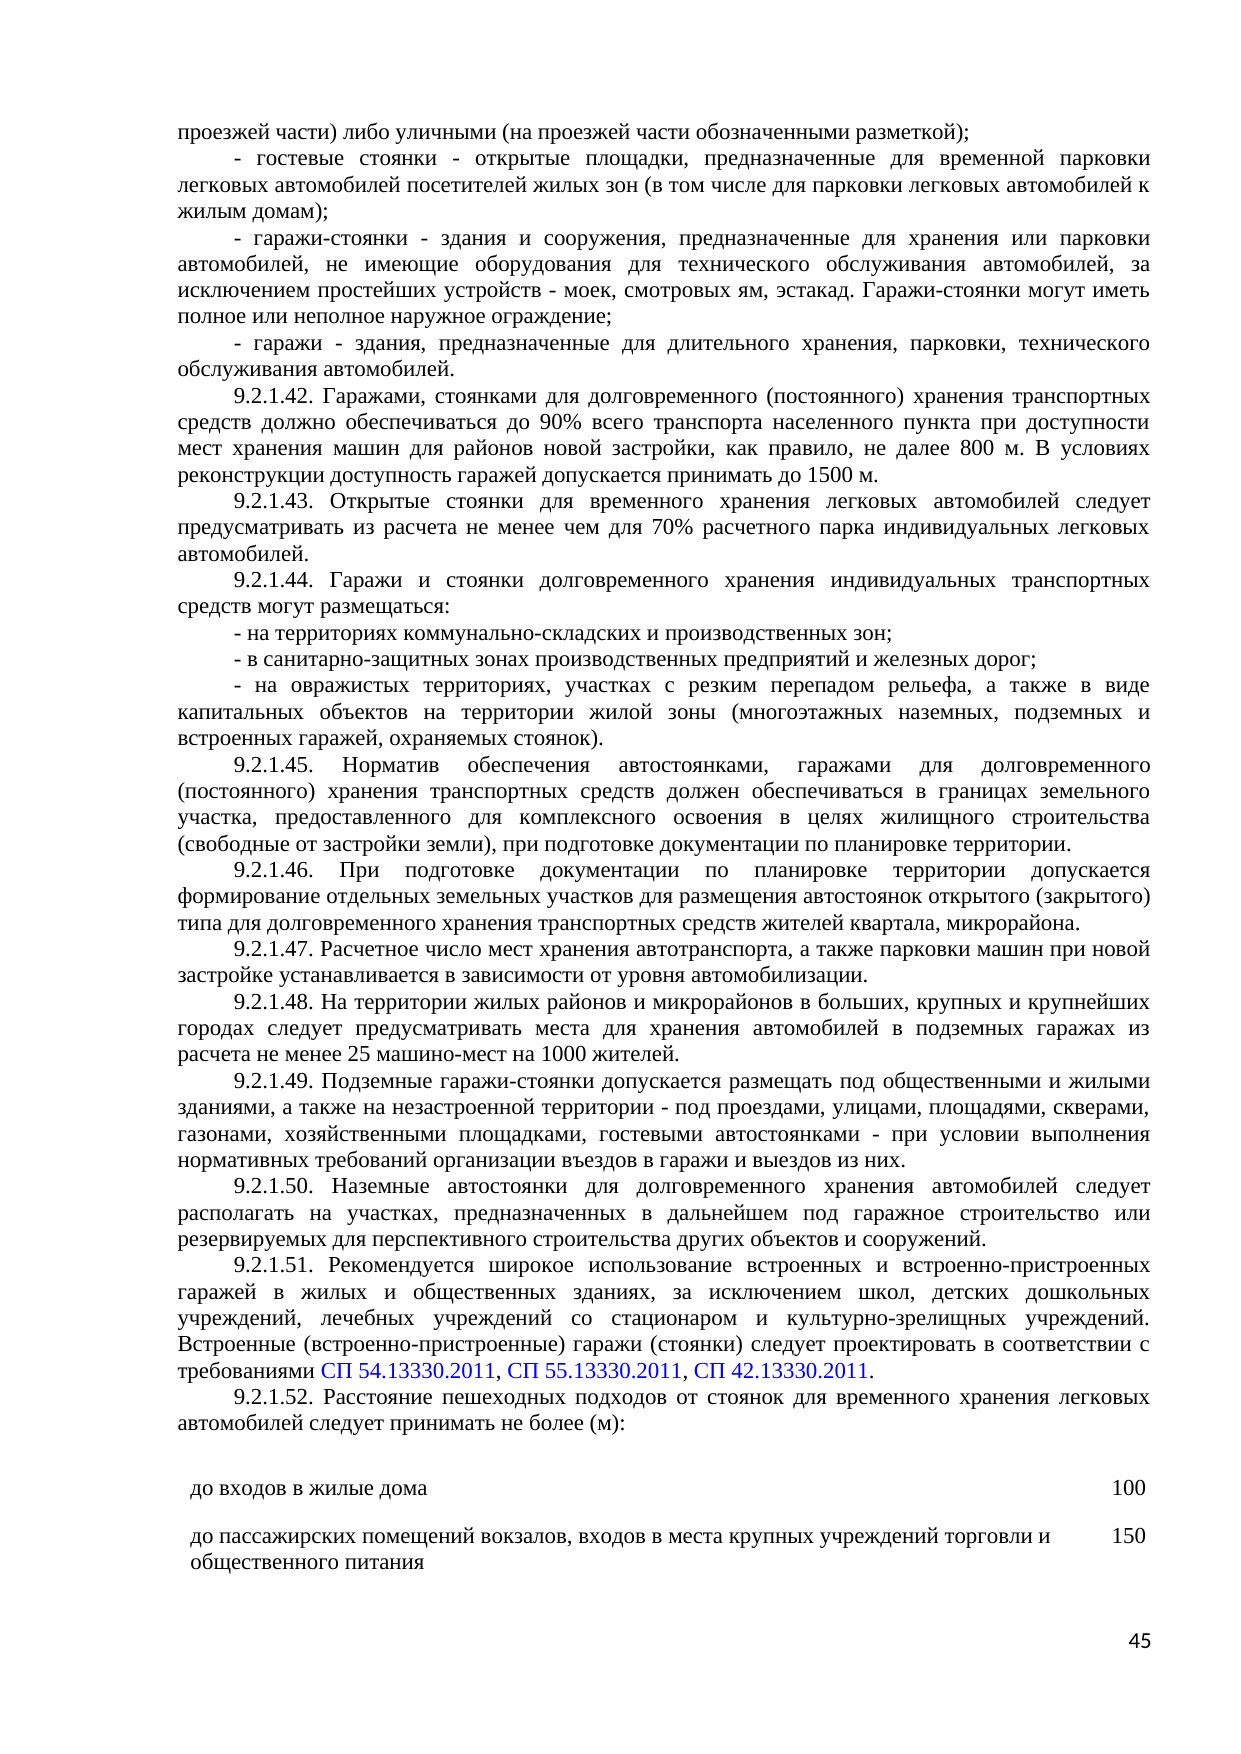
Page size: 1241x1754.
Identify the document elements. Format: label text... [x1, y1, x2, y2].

text 9.2.1.51. Рекомендуется широкое использование встроенных и встроенно-пристроенных гаражей в жилых и общественных зданиях, за исключением школ, детских дошкольных учреждений, лечебных учреждений со стационаром и культурно-зрелищных учреждений. Встроенные (встроенно-пристроенные) гаражи (стоянки) следует проектировать в соответствии с требованиями СП 54.13330.2011, СП 55.13330.2011, СП 42.13330.2011. [177, 1251, 1152, 1383]
text 9.2.1.52. Расстояние пешеходных подходов от стоянок для временного хранения легковых автомобилей следует принимать не более (м): [177, 1383, 1152, 1436]
text 9.2.1.46. При подготовке документации по планировке территории допускается формирование отдельных земельных участков для размещения автостоянок открытого (закрытого) типа для долговременного хранения транспортных средств жителей квартала, микрорайона. [177, 856, 1152, 935]
text - в санитарно-защитных зонах производственных предприятий и железных дорог; [177, 645, 1152, 672]
text 9.2.1.42. Гаражами, стоянками для долговременного (постоянного) хранения транспортных средств должно обеспечиваться до 90% всего транспорта населенного пункта при доступности мест хранения машин для районов новой застройки, как правило, не далее 800 м. В условиях реконструкции доступность гаражей допускается принимать до 1500 м. [177, 382, 1152, 487]
table_cell до пассажирских помещений вокзалов, входов в места крупных учреждений торговли и общественного питания [184, 1511, 1069, 1585]
text 9.2.1.43. Открытые стоянки для временного хранения легковых автомобилей следует предусматривать из расчета не менее чем для 70% расчетного парка индивидуальных легковых автомобилей. [177, 487, 1152, 566]
text - гаражи - здания, предназначенные для длительного хранения, парковки, технического обслуживания автомобилей. [177, 329, 1152, 382]
text 9.2.1.45. Норматив обеспечения автостоянками, гаражами для долговременного (постоянного) хранения транспортных средств должен обеспечиваться в границах земельного участка, предоставленного для комплексного освоения в целях жилищного строительства (свободные от застройки земли), при подготовке документации по планировке территории. [177, 751, 1152, 856]
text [177, 118, 1152, 144]
text - гаражи-стоянки - здания и сооружения, предназначенные для хранения или парковки автомобилей, не имеющие оборудования для технического обслуживания автомобилей, за исключением простейших устройств - моек, смотровых ям, эстакад. Гаражи-стоянки могут иметь полное или неполное наружное ограждение; [177, 223, 1152, 329]
text 9.2.1.49. Подземные гаражи-стоянки допускается размещать под общественными и жилыми зданиями, а также на незастроенной территории - под проездами, улицами, площадями, скверами, газонами, хозяйственными площадками, гостевыми автостоянками - при условии выполнения нормативных требований организации въездов в гаражи и выездов из них. [177, 1067, 1152, 1172]
table_cell 150 [1069, 1511, 1188, 1585]
text - на территориях коммунально-складских и производственных зон; [177, 619, 1152, 645]
table_header 100 [1069, 1464, 1188, 1511]
text - на овражистых территориях, участках с резким перепадом рельефа, а также в виде капитальных объектов на территории жилой зоны (многоэтажных наземных, подземных и встроенных гаражей, охраняемых стоянок). [177, 672, 1152, 751]
text - гостевые стоянки - открытые площадки, предназначенные для временной парковки легковых автомобилей посетителей жилых зон (в том числе для парковки легковых автомобилей к жилым домам); [177, 144, 1152, 223]
text 9.2.1.48. На территории жилых районов и микрорайонов в больших, крупных и крупнейших городах следует предусматривать места для хранения автомобилей в подземных гаражах из расчета не менее 25 машино-мест на 1000 жителей. [177, 988, 1152, 1067]
table_header до входов в жилые дома [184, 1464, 1069, 1511]
text 9.2.1.47. Расчетное число мест хранения автотранспорта, а также парковки машин при новой застройке устанавливается в зависимости от уровня автомобилизации. [177, 935, 1152, 988]
text 9.2.1.50. Наземные автостоянки для долговременного хранения автомобилей следует располагать на участках, предназначенных в дальнейшем под гаражное строительство или резервируемых для перспективного строительства других объектов и сооружений. [177, 1172, 1152, 1251]
text 9.2.1.44. Гаражи и стоянки долговременного хранения индивидуальных транспортных средств могут размещаться: [177, 566, 1152, 619]
